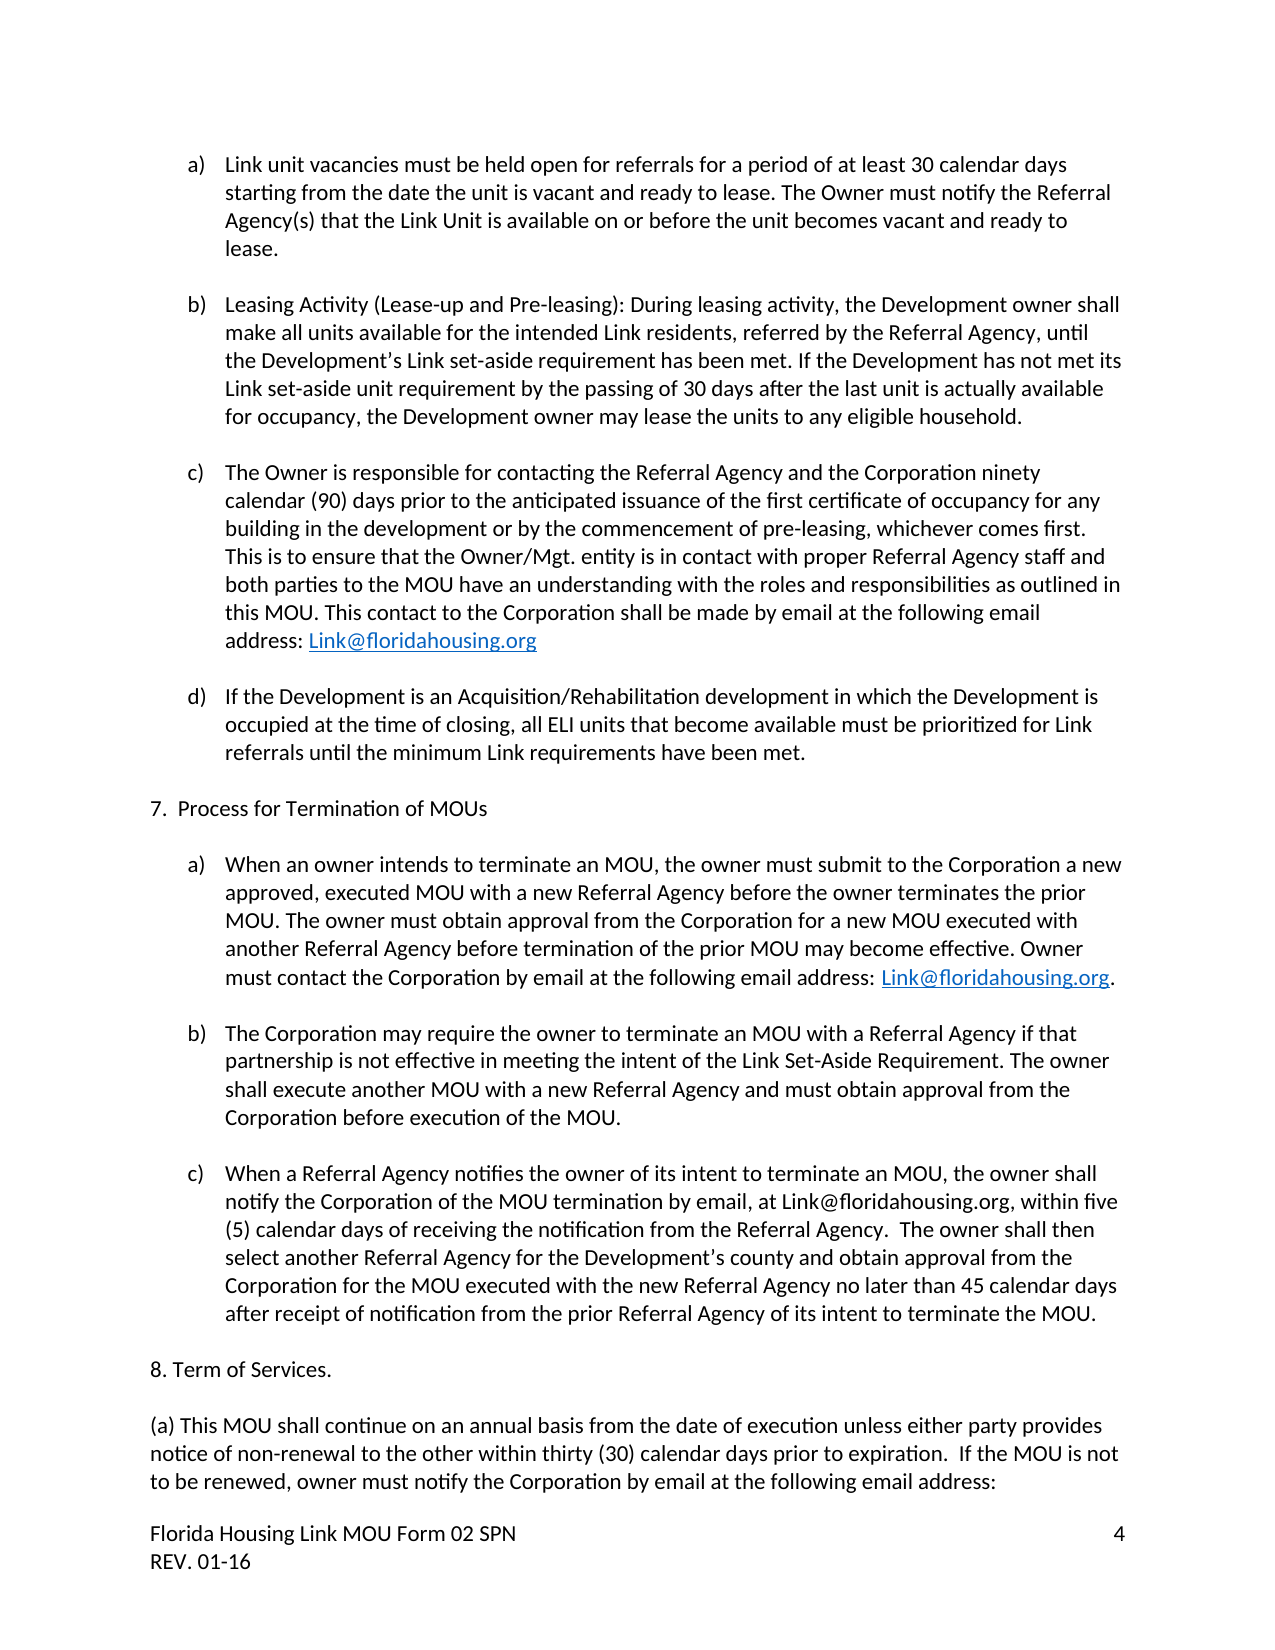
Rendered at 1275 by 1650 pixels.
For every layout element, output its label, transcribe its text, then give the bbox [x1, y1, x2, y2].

list When a Referral Agency notifies the owner of its intent to terminate an MOU, the owner shall notify the Corporation of the MOU termination by email, at Link@floridahousing.org, within five (5) calendar days of receiving the notification from the Referral Agency. The owner shall then select another Referral Agency for the Development’s county and obtain approval from the Corporation for the MOU executed with the new Referral Agency no later than 45 calendar days after receipt of notification from the prior Referral Agency of its intent to terminate the MOU. [187, 1159, 1125, 1327]
text 7. Process for Termination of MOUs [150, 794, 1125, 822]
list If the Development is an Acquisition/Rehabilitation development in which the Development is occupied at the time of closing, all ELI units that become available must be prioritized for Link referrals until the minimum Link requirements have been met. [187, 682, 1125, 766]
list When an owner intends to terminate an MOU, the owner must submit to the Corporation a new approved, executed MOU with a new Referral Agency before the owner terminates the prior MOU. The owner must obtain approval from the Corporation for a new MOU executed with another Referral Agency before termination of the prior MOU may become effective. Owner must contact the Corporation by email at the following email address: Link@floridahousing.org. [187, 851, 1125, 991]
list Leasing Activity (Lease-up and Pre-leasing): During leasing activity, the Development owner shall make all units available for the intended Link residents, referred by the Referral Agency, until the Development’s Link set-aside requirement has been met. If the Development has not met its Link set-aside unit requirement by the passing of 30 days after the last unit is actually available for occupancy, the Development owner may lease the units to any eligible household. [187, 290, 1125, 430]
list The Owner is responsible for contacting the Referral Agency and the Corporation ninety calendar (90) days prior to the anticipated issuance of the first certificate of occupancy for any building in the development or by the commencement of pre-leasing, whichever comes first. This is to ensure that the Owner/Mgt. entity is in contact with proper Referral Agency staff and both parties to the MOU have an understanding with the roles and responsibilities as outlined in this MOU. This contact to the Corporation shall be made by email at the following email address: Link@floridahousing.org [187, 458, 1125, 654]
list The Corporation may require the owner to terminate an MOU with a Referral Agency if that partnership is not effective in meeting the intent of the Link Set-Aside Requirement. The owner shall execute another MOU with a new Referral Agency and must obtain approval from the Corporation before execution of the MOU. [187, 1019, 1125, 1131]
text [150, 1411, 1125, 1495]
list Link unit vacancies must be held open for referrals for a period of at least 30 calendar days starting from the date the unit is vacant and ready to lease. The Owner must notify the Referral Agency(s) that the Link Unit is available on or before the unit becomes vacant and ready to lease. [187, 150, 1125, 262]
text 8. Term of Services. [150, 1355, 1125, 1383]
